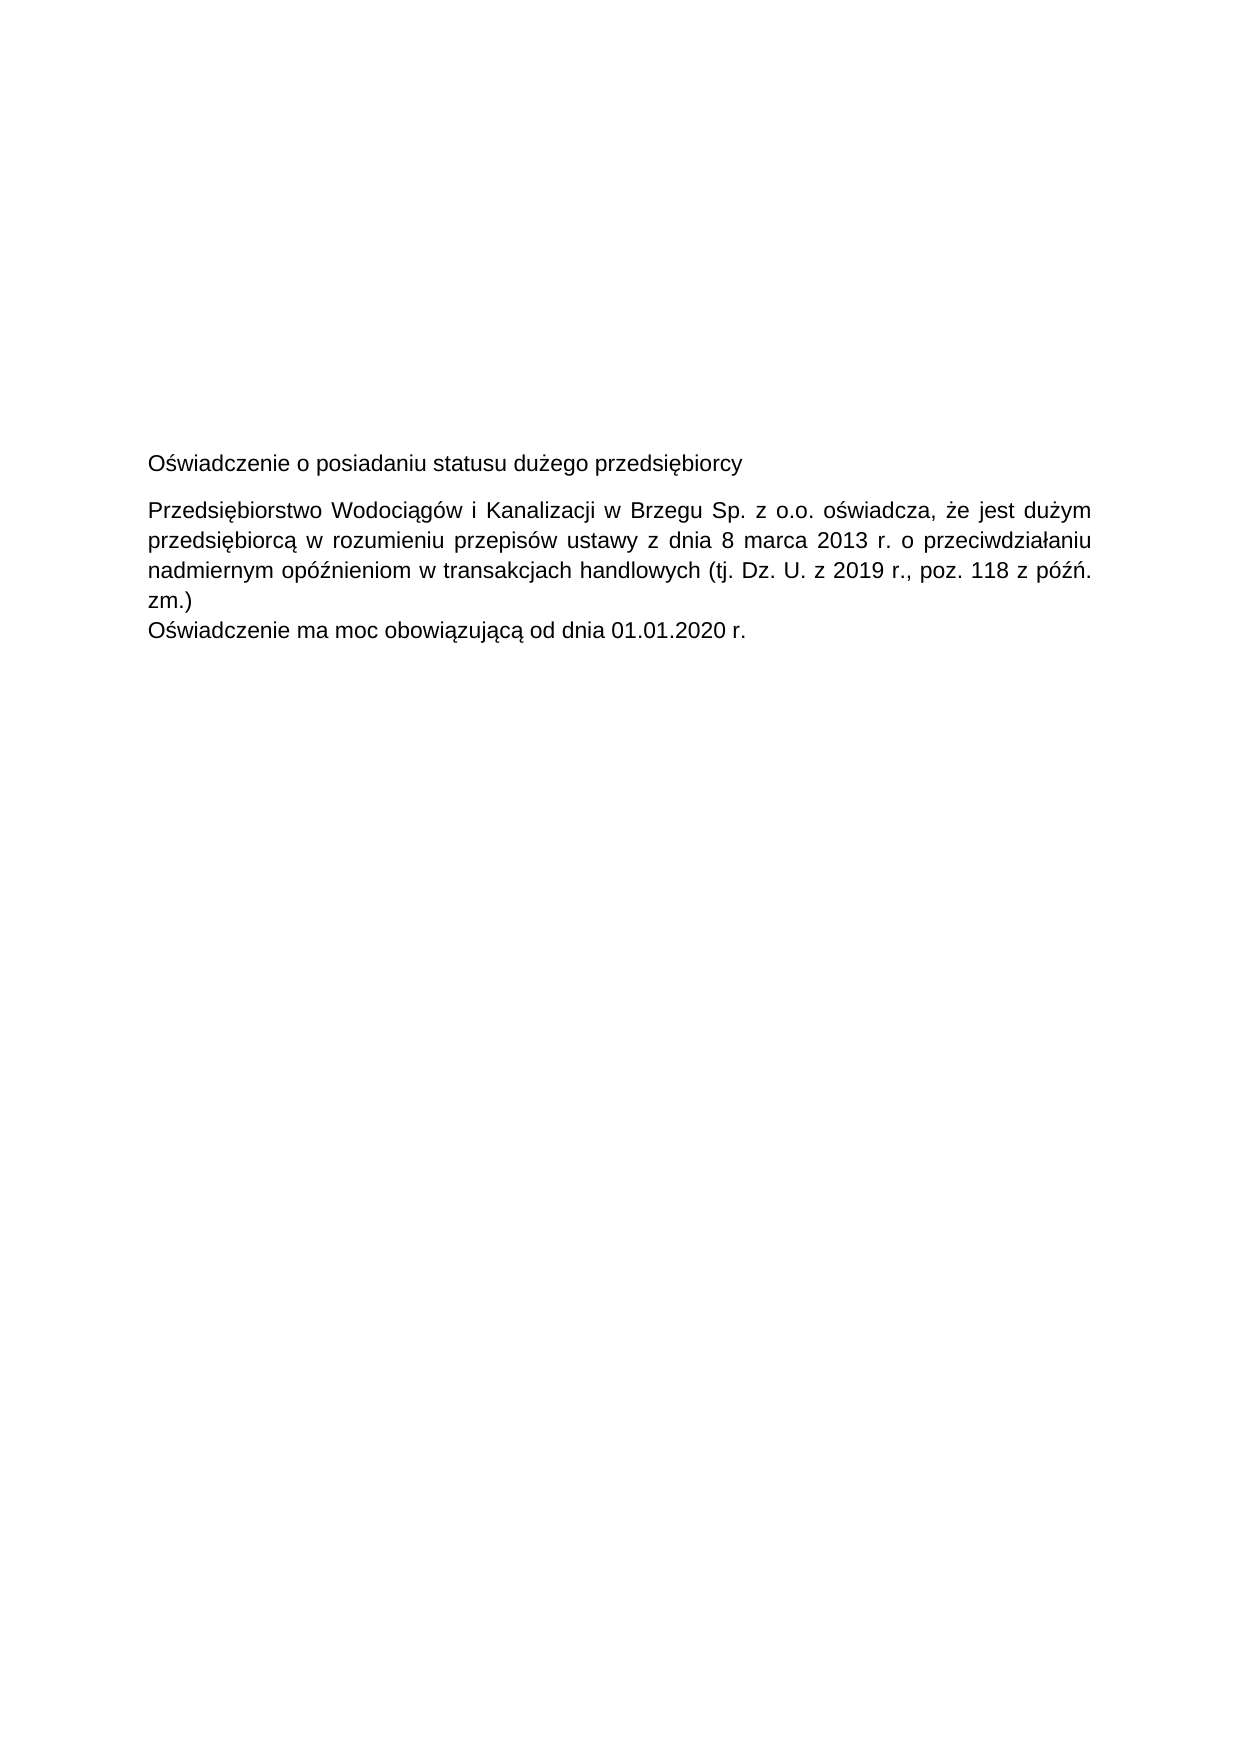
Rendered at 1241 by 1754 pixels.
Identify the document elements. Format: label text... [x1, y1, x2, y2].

text Oświadczenie ma moc obowiązującą od dnia 01.01.2020 r. [148, 617, 1093, 644]
text Przedsiębiorstwo Wodociągów i Kanalizacji w Brzegu Sp. z o.o. oświadcza, że jest dużym przedsiębiorcą w rozumieniu przepisów ustawy z dnia 8 marca 2013 r. o przeciwdziałaniu nadmiernym opóźnieniom w transakcjach handlowych (tj. Dz. U. z 2019 r., poz. 118 z późń. zm.) [148, 497, 1093, 613]
subtitle Oświadczenie o posiadaniu statusu dużego przedsiębiorcy [148, 450, 1093, 476]
